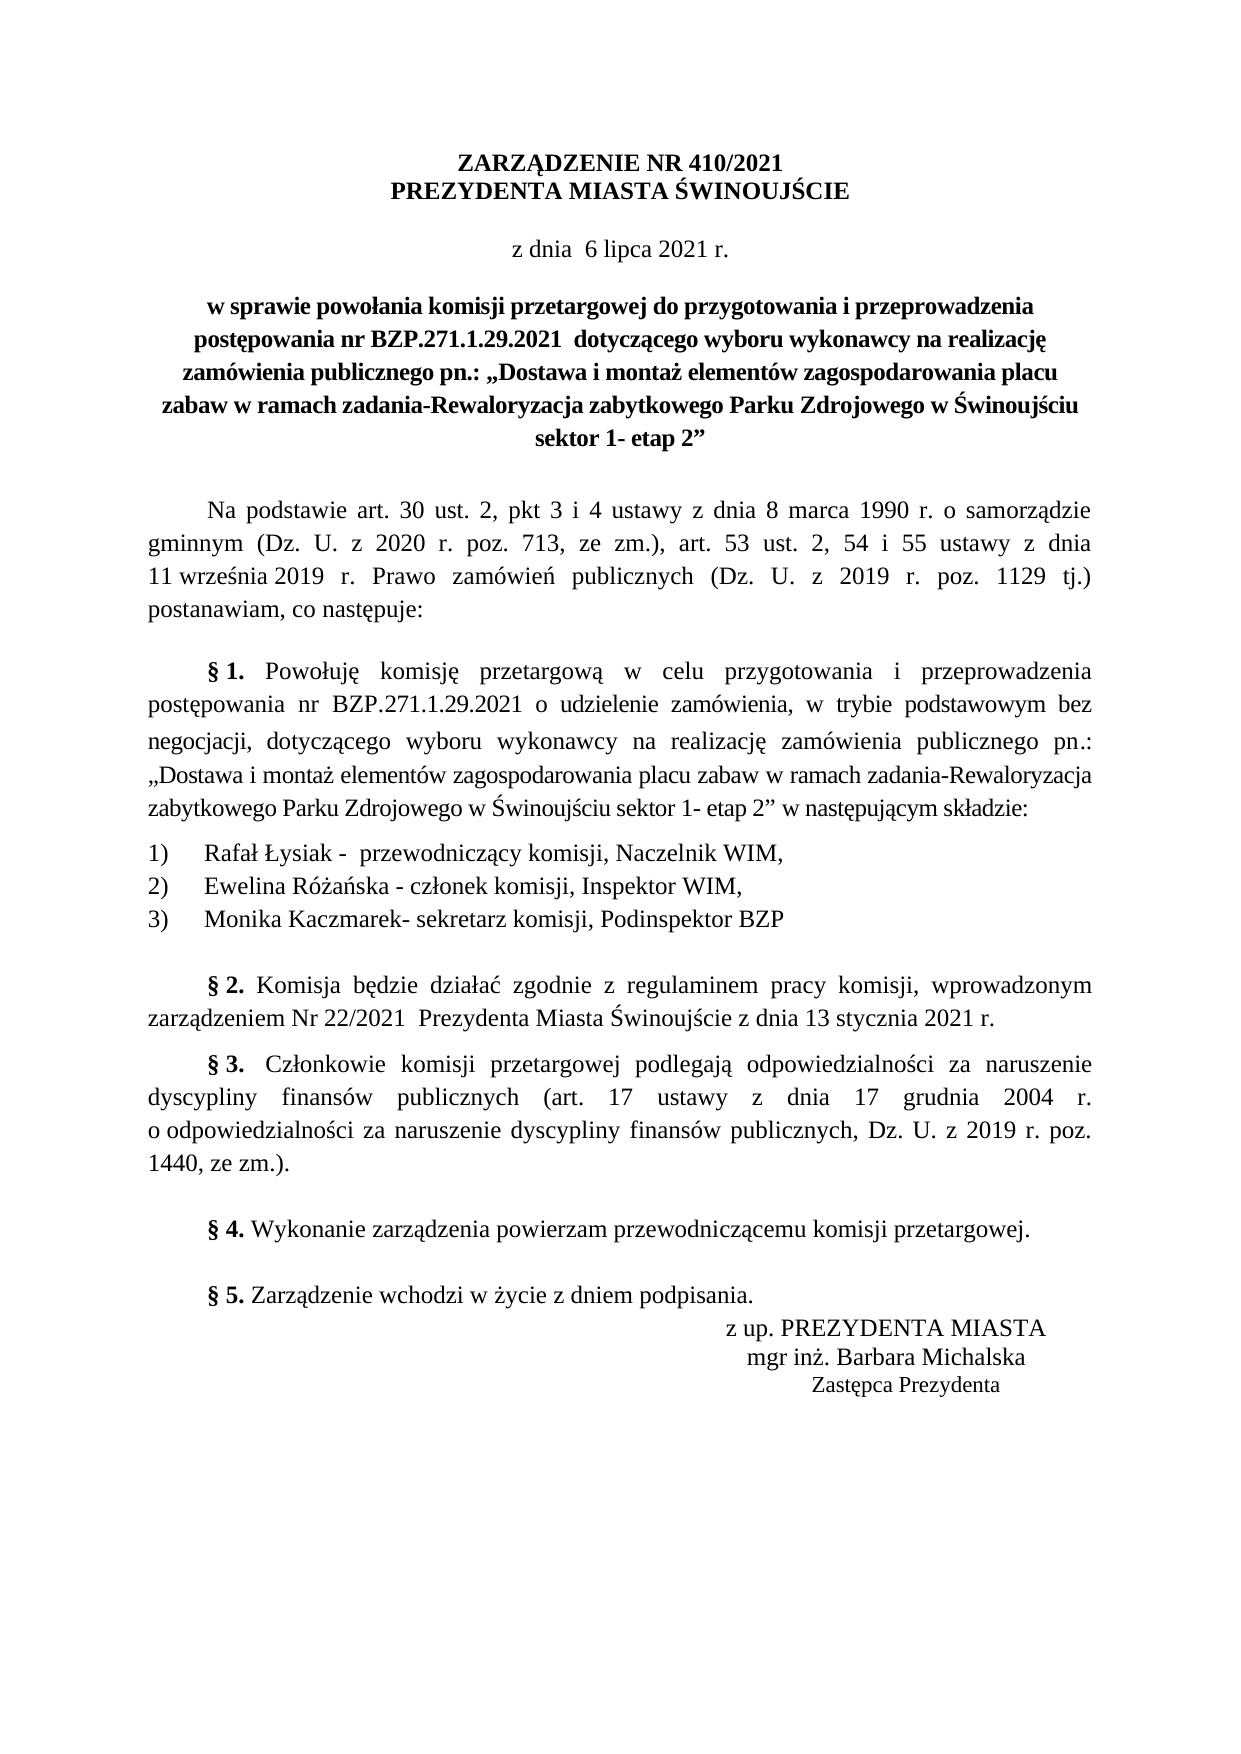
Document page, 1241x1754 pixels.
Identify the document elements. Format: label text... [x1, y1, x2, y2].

list Ewelina Różańska - członek komisji, Inspektor WIM, [148, 871, 1093, 900]
text § 3. Członkowie komisji przetargowej podlegają odpowiedzialności za naruszenie dyscypliny finansów publicznych (art. 17 ustawy z dnia 17 grudnia 2004 r. o odpowiedzialności za naruszenie dyscypliny finansów publicznych, Dz. U. z 2019 r. poz. 1440, ze zm.). [148, 1049, 1093, 1177]
text § 2. Komisja będzie działać zgodnie z regulaminem pracy komisji, wprowadzonym zarządzeniem Nr 22/2021 Prezydenta Miasta Świnoujście z dnia 13 stycznia 2021 r. [148, 970, 1093, 1032]
text PREZYDENTA MIASTA ŚWINOUJŚCIE [148, 176, 1093, 205]
text Zastępca Prezydenta [738, 1371, 1093, 1397]
text z up. PREZYDENTA MIASTA [679, 1313, 1093, 1342]
text mgr inż. Barbara Michalska [679, 1342, 1093, 1371]
text § 4. Wykonanie zarządzenia powierzam przewodniczącemu komisji przetargowej. [148, 1214, 1093, 1243]
text z dnia 6 lipca 2021 r. [148, 234, 1093, 263]
text w sprawie powołania komisji przetargowej do przygotowania i przeprowadzenia postępowania nr BZP.271.1.29.2021 dotyczącego wyboru wykonawcy na realizację zamówienia publicznego pn.: „Dostawa i montaż elementów zagospodarowania placu zabaw w ramach zadania-Rewaloryzacja zabytkowego Parku Zdrojowego w Świnoujściu sektor 1- etap 2” [148, 291, 1093, 452]
text ZARZĄDZENIE NR 410/2021 [148, 148, 1093, 176]
text Na podstawie art. 30 ust. 2, pkt 3 i 4 ustawy z dnia 8 marca 1990 r. o samorządzie gminnym (Dz. U. z 2020 r. poz. 713, ze zm.), art. 53 ust. 2, 54 i 55 ustawy z dnia 11 września 2019 r. Prawo zamówień publicznych (Dz. U. z 2019 r. poz. 1129 tj.) postanawiam, co następuje: [148, 495, 1093, 623]
list Monika Kaczmarek- sekretarz komisji, Podinspektor BZP [148, 904, 1093, 933]
list Rafał Łysiak - przewodniczący komisji, Naczelnik WIM, [148, 838, 1093, 867]
text § 1. Powołuję komisję przetargową w celu przygotowania i przeprowadzenia postępowania nr BZP.271.1.29.2021 o udzielenie zamówienia, w trybie podstawowym bez negocjacji, dotyczącego wyboru wykonawcy na realizację zamówienia publicznego pn.: „Dostawa i montaż elementów zagospodarowania placu zabaw w ramach zadania-Rewaloryzacja zabytkowego Parku Zdrojowego w Świnoujściu sektor 1- etap 2” w następującym składzie: [148, 656, 1093, 822]
text § 5. Zarządzenie wchodzi w życie z dniem podpisania. [148, 1280, 1093, 1309]
